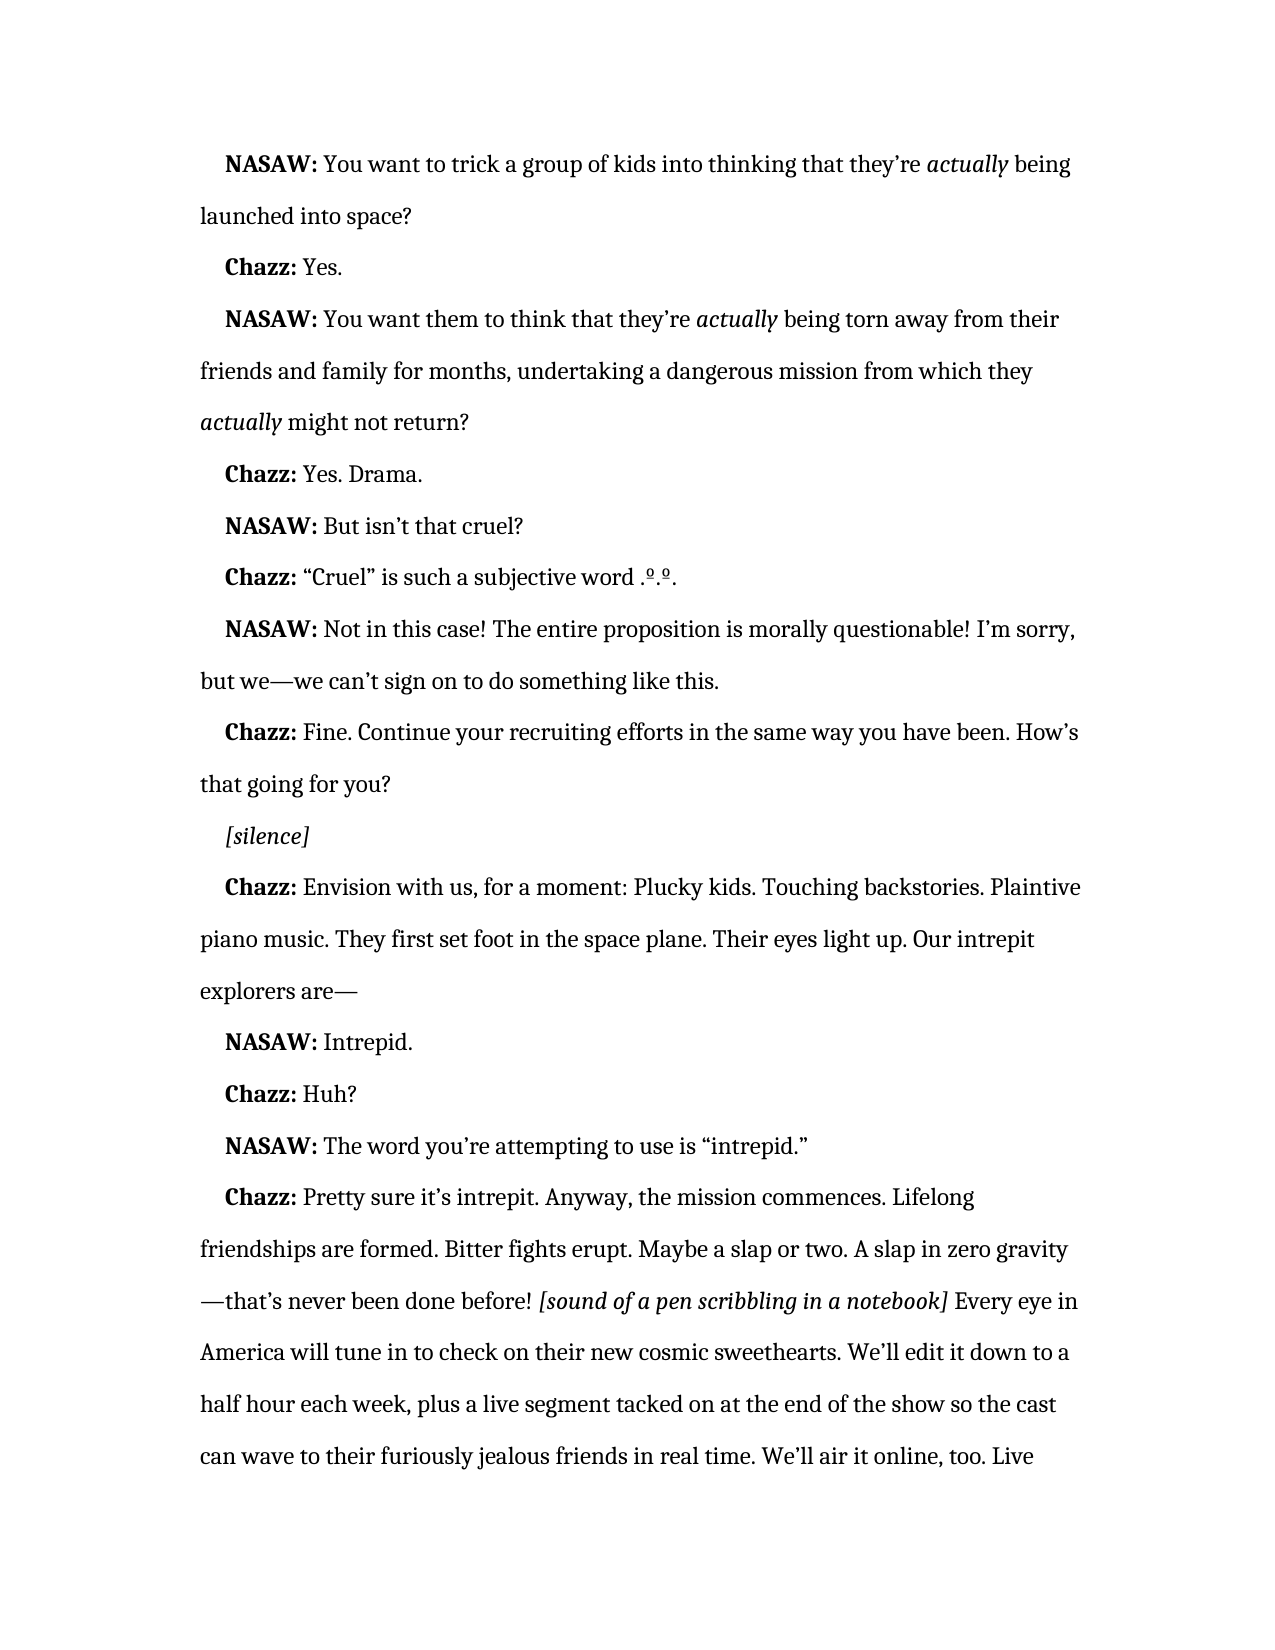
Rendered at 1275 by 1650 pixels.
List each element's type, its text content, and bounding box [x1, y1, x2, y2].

text NASAW: You want to trick a group of kids into thinking that they’re actually being launched into space? [200, 150, 1087, 230]
text NASAW: The word you’re attempting to use is “intrepid.” [200, 1132, 1087, 1160]
text Chazz: Yes. Drama. [200, 460, 1087, 489]
text NASAW: But isn’t that cruel? [200, 512, 1087, 540]
text Chazz: “Cruel” is such a subjective word .º.º. [200, 563, 1087, 592]
text NASAW: Not in this case! The entire proposition is morally questionable! I’m sorry, but we—we can’t sign on to do something like this. [200, 615, 1087, 695]
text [200, 1183, 1087, 1470]
text NASAW: Intrepid. [200, 1028, 1087, 1057]
text NASAW: You want them to think that they’re actually being torn away from their friends and family for months, undertaking a dangerous mission from which they actually might not return? [200, 305, 1087, 437]
text Chazz: Fine. Continue your recruiting efforts in the same way you have been. How’s that going for you? [200, 718, 1087, 799]
text Chazz: Envision with us, for a moment: Plucky kids. Touching backstories. Plaintive piano music. They first set foot in the space plane. Their eyes light up. Our intrepit explorers are— [200, 873, 1087, 1005]
text Chazz: Yes. [200, 253, 1087, 282]
text Chazz: Huh? [200, 1080, 1087, 1109]
text [silence] [200, 822, 1087, 850]
